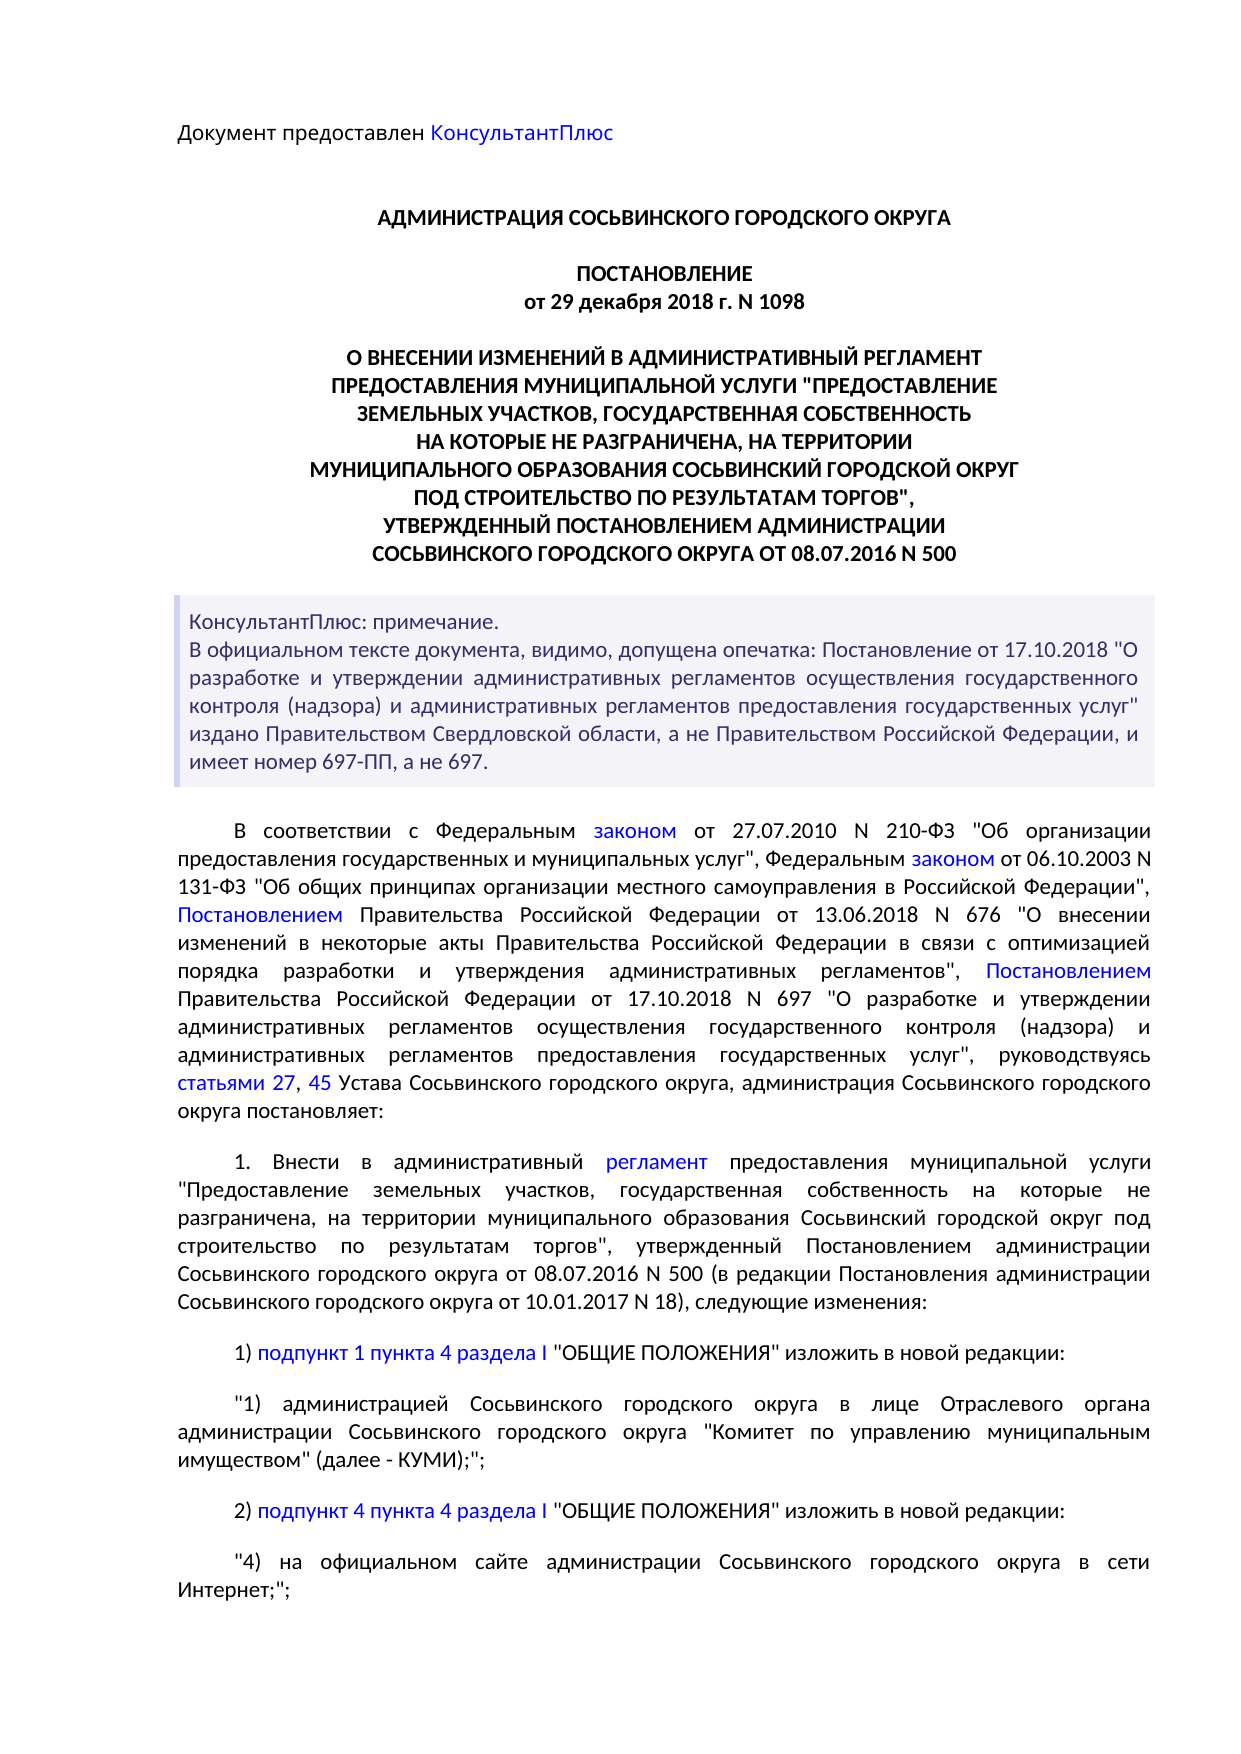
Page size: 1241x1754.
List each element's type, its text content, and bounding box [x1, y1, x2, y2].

text 2) подпункт 4 пункта 4 раздела I "ОБЩИЕ ПОЛОЖЕНИЯ" изложить в новой редакции: [177, 1496, 1152, 1524]
title АДМИНИСТРАЦИЯ СОСЬВИНСКОГО ГОРОДСКОГО ОКРУГА [177, 203, 1152, 231]
title НА КОТОРЫЕ НЕ РАЗГРАНИЧЕНА, НА ТЕРРИТОРИИ [177, 427, 1152, 455]
title МУНИЦИПАЛЬНОГО ОБРАЗОВАНИЯ СОСЬВИНСКИЙ ГОРОДСКОЙ ОКРУГ [177, 455, 1152, 483]
title СОСЬВИНСКОГО ГОРОДСКОГО ОКРУГА ОТ 08.07.2016 N 500 [177, 539, 1152, 567]
title ПОСТАНОВЛЕНИЕ [177, 259, 1152, 287]
title от 29 декабря 2018 г. N 1098 [177, 287, 1152, 315]
title УТВЕРЖДЕННЫЙ ПОСТАНОВЛЕНИЕМ АДМИНИСТРАЦИИ [177, 511, 1152, 539]
text "1) администрацией Сосьвинского городского округа в лице Отраслевого органа администрации Сосьвинского городского округа "Комитет по управлению муниципальным имуществом" (далее - КУМИ);"; [177, 1389, 1152, 1473]
text 1) подпункт 1 пункта 4 раздела I "ОБЩИЕ ПОЛОЖЕНИЯ" изложить в новой редакции: [177, 1338, 1152, 1366]
title ЗЕМЕЛЬНЫХ УЧАСТКОВ, ГОСУДАРСТВЕННАЯ СОБСТВЕННОСТЬ [177, 399, 1152, 427]
title Документ предоставлен КонсультантПлюс [177, 118, 1152, 175]
table_header КонсультантПлюс: примечание. В официальном тексте документа, видимо, допущена опечатка: Постановление от 17.10.2018 "О разработке и утверждении административных регламентов осуществления государственного контроля (надзора) и административных регламентов предоставления государственных услуг" издано Правительством Свердловской области, а не Правительством Российской Федерации, и имеет номер 697-ПП, а не 697. [180, 595, 1149, 787]
text В соответствии с Федеральным законом от 27.07.2010 N 210-ФЗ "Об организации предоставления государственных и муниципальных услуг", Федеральным законом от 06.10.2003 N 131-ФЗ "Об общих принципах организации местного самоуправления в Российской Федерации", Постановлением Правительства Российской Федерации от 13.06.2018 N 676 "О внесении изменений в некоторые акты Правительства Российской Федерации в связи с оптимизацией порядка разработки и утверждения административных регламентов", Постановлением Правительства Российской Федерации от 17.10.2018 N 697 "О разработке и утверждении административных регламентов осуществления государственного контроля (надзора) и административных регламентов предоставления государственных услуг", руководствуясь статьями 27, 45 Устава Сосьвинского городского округа, администрация Сосьвинского городского округа постановляет: [177, 816, 1152, 1124]
title О ВНЕСЕНИИ ИЗМЕНЕНИЙ В АДМИНИСТРАТИВНЫЙ РЕГЛАМЕНТ [177, 343, 1152, 371]
text "4) на официальном сайте администрации Сосьвинского городского округа в сети Интернет;"; [177, 1547, 1152, 1603]
text 1. Внести в административный регламент предоставления муниципальной услуги "Предоставление земельных участков, государственная собственность на которые не разграничена, на территории муниципального образования Сосьвинский городской округ под строительство по результатам торгов", утвержденный Постановлением администрации Сосьвинского городского округа от 08.07.2016 N 500 (в редакции Постановления администрации Сосьвинского городского округа от 10.01.2017 N 18), следующие изменения: [177, 1147, 1152, 1315]
title ПРЕДОСТАВЛЕНИЯ МУНИЦИПАЛЬНОЙ УСЛУГИ "ПРЕДОСТАВЛЕНИЕ [177, 371, 1152, 399]
title ПОД СТРОИТЕЛЬСТВО ПО РЕЗУЛЬТАТАМ ТОРГОВ", [177, 483, 1152, 511]
